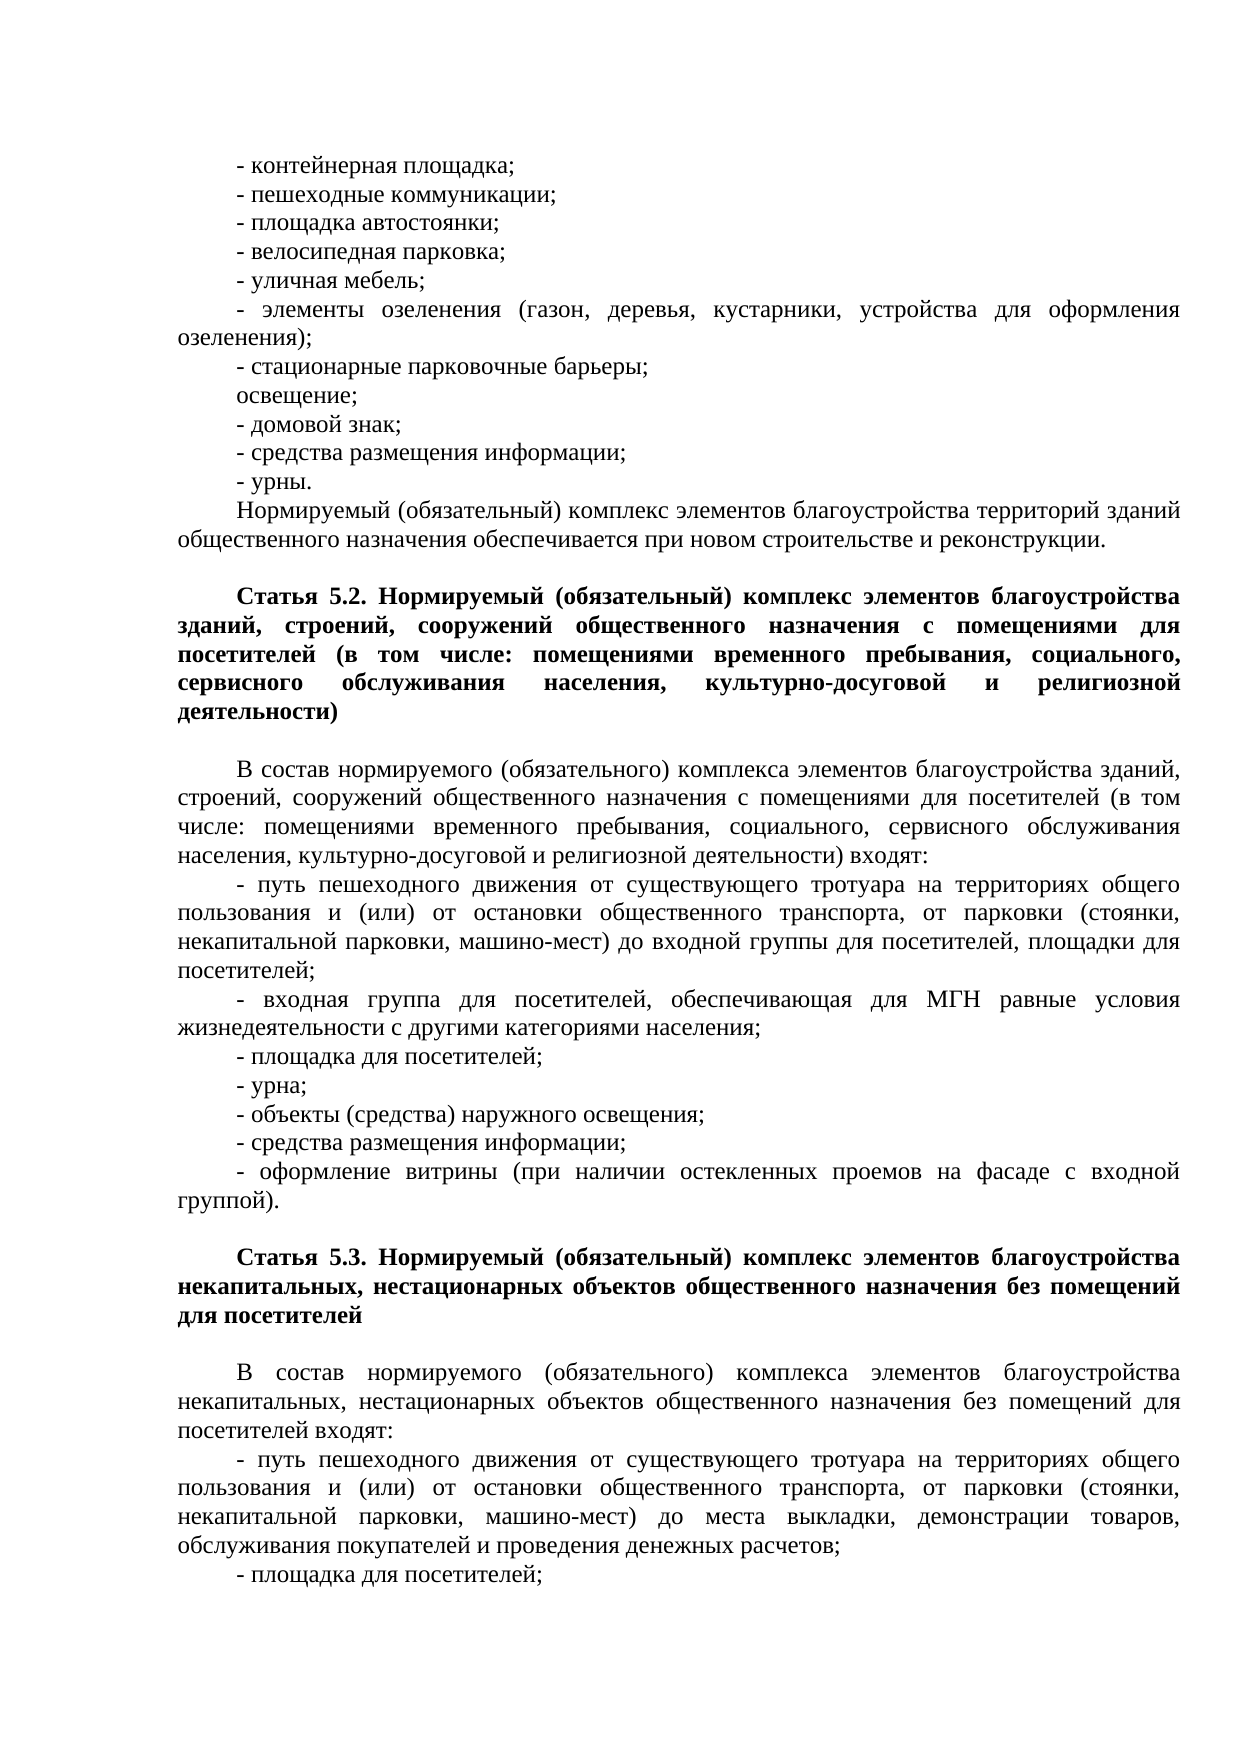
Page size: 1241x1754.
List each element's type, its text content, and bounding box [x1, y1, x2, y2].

text Нормируемый (обязательный) комплекс элементов благоустройства территорий зданий общественного назначения обеспечивается при новом строительстве и реконструкции. [177, 495, 1181, 552]
text - площадка для посетителей; [177, 1041, 1181, 1070]
text - урна; [177, 1070, 1181, 1099]
list - велосипедная парковка; [177, 236, 1181, 265]
list - путь пешеходного движения от существующего тротуара на территориях общего пользования и (или) от остановки общественного транспорта, от парковки (стоянки, некапитальной парковки, машино-мест) до места выкладки, демонстрации товаров, обслуживания покупателей и проведения денежных расчетов; [177, 1444, 1181, 1559]
text - объекты (средства) наружного освещения; [177, 1099, 1181, 1127]
text В состав нормируемого (обязательного) комплекса элементов благоустройства зданий, строений, сооружений общественного назначения с помещениями для посетителей (в том числе: помещениями временного пребывания, социального, сервисного обслуживания населения, культурно-досуговой и религиозной деятельности) входят: [177, 754, 1181, 869]
list - урны. [177, 466, 1181, 495]
text - домовой знак; [177, 409, 1181, 437]
text - средства размещения информации; [177, 1127, 1181, 1156]
text освещение; [177, 380, 1181, 409]
text - путь пешеходного движения от существующего тротуара на территориях общего пользования и (или) от остановки общественного транспорта, от парковки (стоянки, некапитальной парковки, машино-мест) до входной группы для посетителей, площадки для посетителей; [177, 869, 1181, 984]
list - элементы озеленения (газон, деревья, кустарники, устройства для оформления озеленения); [177, 294, 1181, 351]
list - пешеходные коммуникации; [177, 179, 1181, 207]
text Статья 5.3. Нормируемый (обязательный) комплекс элементов благоустройства некапитальных, нестационарных объектов общественного назначения без помещений для посетителей [177, 1242, 1181, 1329]
list - уличная мебель; [177, 265, 1181, 294]
list - входная группа для посетителей, обеспечивающая для МГН равные условия жизнедеятельности с другими категориями населения; [177, 984, 1181, 1041]
list - контейнерная площадка; [177, 150, 1181, 179]
text В состав нормируемого (обязательного) комплекса элементов благоустройства некапитальных, нестационарных объектов общественного назначения без помещений для посетителей входят: [177, 1357, 1181, 1444]
list - площадка автостоянки; [177, 207, 1181, 236]
list - площадка для посетителей; [177, 1559, 1181, 1587]
text - оформление витрины (при наличии остекленных проемов на фасаде с входной группой). [177, 1156, 1181, 1214]
text Статья 5.2. Нормируемый (обязательный) комплекс элементов благоустройства зданий, строений, сооружений общественного назначения с помещениями для посетителей (в том числе: помещениями временного пребывания, социального, сервисного обслуживания населения, культурно-досуговой и религиозной деятельности) [177, 581, 1181, 725]
list - средства размещения информации; [177, 437, 1181, 466]
list - стационарные парковочные барьеры; [177, 351, 1181, 380]
